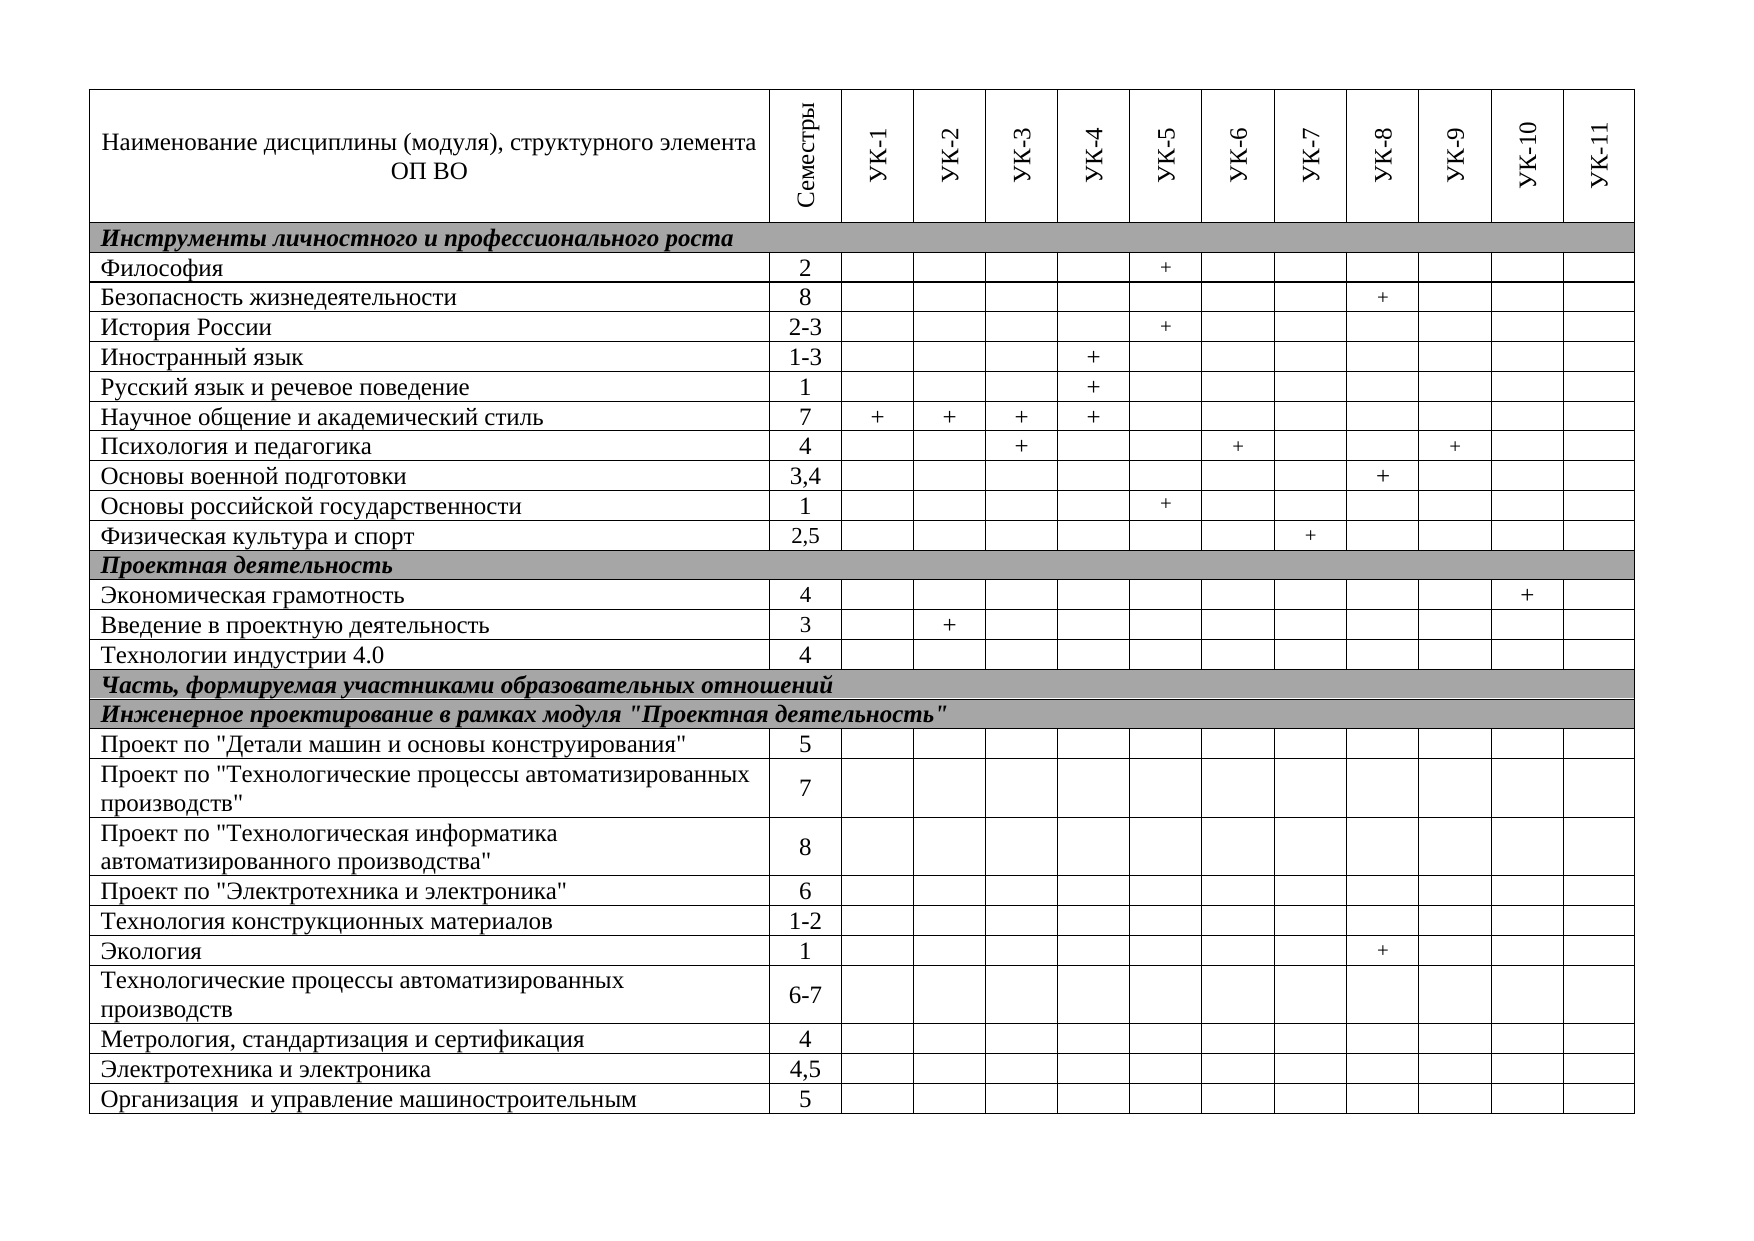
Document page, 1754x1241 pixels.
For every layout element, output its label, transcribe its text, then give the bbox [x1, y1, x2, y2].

table_cell [1275, 461, 1346, 490]
table_cell 7 [770, 402, 841, 430]
table_cell [1275, 1024, 1346, 1053]
table_cell Научное общение и академический стиль [90, 402, 769, 430]
table_cell [1564, 1054, 1634, 1083]
table_cell 2-3 [770, 312, 841, 341]
table_cell + [986, 431, 1057, 460]
table_cell [1564, 372, 1634, 401]
table_cell [1347, 1054, 1418, 1083]
table_cell [986, 342, 1057, 371]
table_cell [986, 283, 1057, 311]
table_cell [1058, 610, 1129, 639]
table_cell + [1492, 580, 1563, 609]
table_cell [1347, 491, 1418, 520]
table_cell [914, 818, 985, 875]
table_cell Инструменты личностного и профессионального роста [90, 223, 1634, 252]
table_cell [986, 253, 1057, 281]
table_cell [842, 640, 913, 669]
table_header УК-6 [1202, 90, 1274, 222]
table_cell [1058, 876, 1129, 905]
table_cell [914, 312, 985, 341]
table_cell + [914, 402, 985, 430]
table_cell [1275, 818, 1346, 875]
table_cell [986, 876, 1057, 905]
table_cell [1130, 876, 1201, 905]
table_cell [1202, 1054, 1274, 1083]
table_cell [1202, 936, 1274, 964]
table_cell [1130, 936, 1201, 964]
table_cell [1564, 876, 1634, 905]
table_cell Экономическая грамотность [90, 580, 769, 609]
table_cell [1564, 342, 1634, 371]
table_cell [1564, 640, 1634, 669]
table_cell [842, 818, 913, 875]
table_cell [842, 876, 913, 905]
table_cell [1419, 342, 1491, 371]
table_cell [1419, 729, 1491, 758]
table_cell [1275, 253, 1346, 281]
table_cell [914, 729, 985, 758]
table_cell [1058, 818, 1129, 875]
table_cell Технологии индустрии 4.0 [90, 640, 769, 669]
table_cell [842, 491, 913, 520]
table_cell [1130, 402, 1201, 430]
table_cell [1564, 906, 1634, 935]
table_cell Проект по "Электротехника и электроника" [90, 876, 769, 905]
table_cell 8 [770, 283, 841, 311]
table_header УК-9 [1419, 90, 1491, 222]
table_cell [986, 580, 1057, 609]
table_cell [1492, 342, 1563, 371]
table_cell [1564, 431, 1634, 460]
table_cell [1564, 1024, 1634, 1053]
table_cell [1275, 610, 1346, 639]
table_cell [1275, 966, 1346, 1023]
table_cell 4 [770, 1024, 841, 1053]
table_header УК-10 [1492, 90, 1563, 222]
table_cell + [1058, 372, 1129, 401]
table_cell 7 [770, 759, 841, 817]
table_cell + [1347, 283, 1418, 311]
table_header УК-2 [914, 90, 985, 222]
table_cell [1058, 966, 1129, 1023]
table_cell [1347, 1084, 1418, 1112]
table_cell [1419, 876, 1491, 905]
table_cell [914, 580, 985, 609]
table_cell [1275, 1054, 1346, 1083]
table_cell 4 [770, 431, 841, 460]
table_cell Электротехника и электроника [90, 1054, 769, 1083]
table_cell [1347, 610, 1418, 639]
table_cell [842, 1054, 913, 1083]
table_cell [1419, 1054, 1491, 1083]
table_cell [1058, 640, 1129, 669]
table_cell [1275, 729, 1346, 758]
table_cell [842, 759, 913, 817]
table_cell [1058, 461, 1129, 490]
table_cell [842, 936, 913, 964]
table_cell [1492, 402, 1563, 430]
table_cell [1347, 402, 1418, 430]
table_cell [1058, 431, 1129, 460]
table_cell [1347, 431, 1418, 460]
table_cell Безопасность жизнедеятельности [90, 283, 769, 311]
table_cell Проект по "Детали машин и основы конструирования" [90, 729, 769, 758]
table_cell [1564, 312, 1634, 341]
table_cell [986, 372, 1057, 401]
table_cell [1275, 580, 1346, 609]
table_cell [986, 610, 1057, 639]
table_cell [1492, 876, 1563, 905]
table_cell [1564, 759, 1634, 817]
table_cell 5 [770, 1084, 841, 1112]
table_cell [842, 312, 913, 341]
table_cell Русский язык и речевое поведение [90, 372, 769, 401]
table_cell [1275, 759, 1346, 817]
table_cell [914, 372, 985, 401]
table_cell [914, 1084, 985, 1112]
table_cell [1202, 372, 1274, 401]
table_cell [842, 521, 913, 549]
table_cell [1492, 461, 1563, 490]
table_cell [1492, 1084, 1563, 1112]
table_cell [1202, 253, 1274, 281]
table_cell [842, 966, 913, 1023]
table_cell [1564, 610, 1634, 639]
table_cell [1058, 906, 1129, 935]
table_cell [1564, 283, 1634, 311]
table_header УК-4 [1058, 90, 1129, 222]
table_cell [986, 312, 1057, 341]
table_cell [1419, 759, 1491, 817]
table_header УК-3 [986, 90, 1057, 222]
table_cell [1058, 521, 1129, 549]
table_cell [1347, 729, 1418, 758]
table_cell Психология и педагогика [90, 431, 769, 460]
table_cell [1202, 610, 1274, 639]
table_cell 1 [770, 936, 841, 964]
table_cell [1419, 610, 1491, 639]
table_cell [1492, 640, 1563, 669]
table_cell [1275, 283, 1346, 311]
table_cell [1347, 342, 1418, 371]
table_cell [914, 253, 985, 281]
table_cell [1058, 312, 1129, 341]
table_header УК-11 [1564, 90, 1634, 222]
table_cell + [842, 402, 913, 430]
table_cell [1202, 580, 1274, 609]
table_cell 3 [770, 610, 841, 639]
table_header Наименование дисциплины (модуля), структурного элемента ОП ВО [90, 90, 769, 222]
table_cell [1202, 402, 1274, 430]
table_cell [1058, 283, 1129, 311]
table_cell [986, 521, 1057, 549]
table_cell [1492, 431, 1563, 460]
table_cell [1202, 491, 1274, 520]
table_cell Физическая культура и спорт [90, 521, 769, 549]
table_cell [1564, 966, 1634, 1023]
table_cell [914, 521, 985, 549]
table_cell [986, 818, 1057, 875]
table_cell [1347, 818, 1418, 875]
table_cell [1058, 729, 1129, 758]
table_cell [1347, 876, 1418, 905]
table_cell [842, 1084, 913, 1112]
table_cell Проектная деятельность [90, 551, 1634, 579]
table_cell [1419, 283, 1491, 311]
table_cell [986, 936, 1057, 964]
table_cell [1492, 312, 1563, 341]
table_cell [1564, 253, 1634, 281]
table_cell [1564, 580, 1634, 609]
table_cell [1419, 1084, 1491, 1112]
table_cell 4 [770, 640, 841, 669]
table_cell + [986, 402, 1057, 430]
table_cell [1492, 1054, 1563, 1083]
table_cell + [1275, 521, 1346, 549]
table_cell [90, 1084, 769, 1112]
table_cell [842, 461, 913, 490]
table_cell [1347, 640, 1418, 669]
table_cell [1419, 936, 1491, 964]
table_cell [1275, 312, 1346, 341]
table_cell [842, 431, 913, 460]
table_cell [1564, 936, 1634, 964]
table_cell [1564, 1084, 1634, 1112]
table_cell + [1058, 402, 1129, 430]
table_cell + [1058, 342, 1129, 371]
table_cell [1419, 491, 1491, 520]
table_cell [1275, 431, 1346, 460]
table_cell [1202, 759, 1274, 817]
table_cell 4 [770, 580, 841, 609]
table_cell + [1130, 312, 1201, 341]
table_cell [842, 580, 913, 609]
table_cell Метрология, стандартизация и сертификация [90, 1024, 769, 1053]
table_cell [1347, 966, 1418, 1023]
table_cell [1419, 818, 1491, 875]
table_cell [1202, 818, 1274, 875]
table_cell [1347, 580, 1418, 609]
table_cell [1202, 521, 1274, 549]
table_cell [1275, 491, 1346, 520]
table_cell [1492, 818, 1563, 875]
table_cell 2,5 [770, 521, 841, 549]
table_cell [1492, 283, 1563, 311]
table_header УК-8 [1347, 90, 1418, 222]
table_cell [914, 1024, 985, 1053]
table_cell + [1130, 253, 1201, 281]
table_cell [1419, 1024, 1491, 1053]
table_cell 6 [770, 876, 841, 905]
table_cell Философия [90, 253, 769, 281]
table_cell [986, 1024, 1057, 1053]
table_cell [842, 283, 913, 311]
table_cell [1202, 1084, 1274, 1112]
table_cell [1130, 1024, 1201, 1053]
table_header УК-1 [842, 90, 913, 222]
table_cell [842, 610, 913, 639]
table_cell [1564, 461, 1634, 490]
table_cell + [914, 610, 985, 639]
table_cell [1130, 640, 1201, 669]
table_cell Часть, формируемая участниками образовательных отношений [90, 670, 1634, 698]
table_cell [1492, 521, 1563, 549]
table_cell 3,4 [770, 461, 841, 490]
table_cell 2 [770, 253, 841, 281]
table_cell [1275, 906, 1346, 935]
table_cell 8 [770, 818, 841, 875]
table_cell [914, 906, 985, 935]
table_cell 1-2 [770, 906, 841, 935]
table_cell [1492, 253, 1563, 281]
table_cell [1492, 966, 1563, 1023]
table_cell [914, 283, 985, 311]
table_cell [986, 461, 1057, 490]
table_cell [986, 1054, 1057, 1083]
table_cell 6-7 [770, 966, 841, 1023]
table_cell [1275, 876, 1346, 905]
table_cell [986, 906, 1057, 935]
table_cell Технологические процессы автоматизированных производств [90, 966, 769, 1023]
table_cell Иностранный язык [90, 342, 769, 371]
table_cell [914, 640, 985, 669]
table_cell [1347, 1024, 1418, 1053]
table_cell [1492, 610, 1563, 639]
table_cell [914, 759, 985, 817]
table_cell [1275, 402, 1346, 430]
table_cell [842, 372, 913, 401]
table_cell [842, 253, 913, 281]
table_cell [1419, 372, 1491, 401]
table_cell [1130, 342, 1201, 371]
table_cell [1202, 1024, 1274, 1053]
table_cell [1492, 759, 1563, 817]
table_cell [986, 491, 1057, 520]
table_cell [1275, 936, 1346, 964]
table_cell Экология [90, 936, 769, 964]
table_header УК-7 [1275, 90, 1346, 222]
table_cell История России [90, 312, 769, 341]
table_cell [1347, 253, 1418, 281]
table_cell [1130, 372, 1201, 401]
table_cell [1130, 966, 1201, 1023]
table_cell [1564, 521, 1634, 549]
table_cell [1058, 491, 1129, 520]
table_cell [1419, 253, 1491, 281]
table_cell [1130, 283, 1201, 311]
table_cell [986, 729, 1057, 758]
table_cell [1130, 431, 1201, 460]
table_cell [1202, 461, 1274, 490]
table_cell [1275, 1084, 1346, 1112]
table_cell 4,5 [770, 1054, 841, 1083]
table_cell [914, 461, 985, 490]
table_cell [842, 906, 913, 935]
table_cell [1419, 640, 1491, 669]
table_cell [1419, 521, 1491, 549]
table_cell [1058, 253, 1129, 281]
table_cell [1347, 759, 1418, 817]
table_cell [1130, 729, 1201, 758]
table_cell Проект по "Технологическая информатика автоматизированного производства" [90, 818, 769, 875]
table_cell [1058, 759, 1129, 817]
table_cell [1130, 1084, 1201, 1112]
table_cell [986, 1084, 1057, 1112]
table_cell [1202, 906, 1274, 935]
table_cell [1130, 580, 1201, 609]
table_cell [1419, 580, 1491, 609]
table_cell Инженерное проектирование в рамках модуля "Проектная деятельность" [90, 700, 1634, 728]
table_cell [1130, 818, 1201, 875]
table_cell [1419, 461, 1491, 490]
table_cell [1492, 372, 1563, 401]
table_cell [1347, 521, 1418, 549]
table_cell [1058, 1024, 1129, 1053]
table_cell 1 [770, 372, 841, 401]
table_cell [1202, 342, 1274, 371]
table_cell [914, 491, 985, 520]
table_cell + [1347, 936, 1418, 964]
table_cell [1419, 402, 1491, 430]
table_cell + [1130, 491, 1201, 520]
table_cell [1202, 729, 1274, 758]
table_cell [1058, 1054, 1129, 1083]
table_cell [1419, 312, 1491, 341]
table_cell [1130, 759, 1201, 817]
table_cell Основы военной подготовки [90, 461, 769, 490]
table_cell [1130, 1054, 1201, 1083]
table_cell [1058, 1084, 1129, 1112]
table_cell + [1419, 431, 1491, 460]
table_cell Введение в проектную деятельность [90, 610, 769, 639]
table_cell [986, 759, 1057, 817]
table_cell [1202, 966, 1274, 1023]
table_cell [1564, 729, 1634, 758]
table_cell + [1202, 431, 1274, 460]
table_cell [1347, 372, 1418, 401]
table_cell [1564, 402, 1634, 430]
table_cell [1202, 283, 1274, 311]
table_cell + [1347, 461, 1418, 490]
table_cell [1564, 818, 1634, 875]
table_cell [914, 342, 985, 371]
table_cell [1202, 876, 1274, 905]
table_cell [1202, 640, 1274, 669]
table_cell [1130, 521, 1201, 549]
table_cell [1130, 906, 1201, 935]
table_cell [1492, 936, 1563, 964]
table_cell [1130, 461, 1201, 490]
table_cell [1564, 491, 1634, 520]
table_cell [1058, 580, 1129, 609]
table_cell [1347, 906, 1418, 935]
table_cell [842, 729, 913, 758]
table_cell [1492, 729, 1563, 758]
table_cell [842, 342, 913, 371]
table_cell [914, 431, 985, 460]
table_cell 1 [770, 491, 841, 520]
table_cell [1347, 312, 1418, 341]
table_cell Проект по "Технологические процессы автоматизированных производств" [90, 759, 769, 817]
table_cell [986, 640, 1057, 669]
table_cell [914, 936, 985, 964]
table_cell [1419, 966, 1491, 1023]
table_cell [842, 1024, 913, 1053]
table_cell [914, 876, 985, 905]
table_cell [1492, 906, 1563, 935]
table_cell [914, 966, 985, 1023]
table_header УК-5 [1130, 90, 1201, 222]
table_cell [1419, 906, 1491, 935]
table_cell [986, 966, 1057, 1023]
table_cell [1492, 491, 1563, 520]
table_cell Технология конструкционных материалов [90, 906, 769, 935]
table_cell [1275, 342, 1346, 371]
table_cell [1275, 372, 1346, 401]
table_cell Основы российской государственности [90, 491, 769, 520]
table_cell [1492, 1024, 1563, 1053]
table_cell [1058, 936, 1129, 964]
table_cell [1275, 640, 1346, 669]
table_cell [914, 1054, 985, 1083]
table_header Семестры [770, 90, 841, 222]
table_cell 1-3 [770, 342, 841, 371]
table_cell [1202, 312, 1274, 341]
table_cell [1130, 610, 1201, 639]
table_cell 5 [770, 729, 841, 758]
